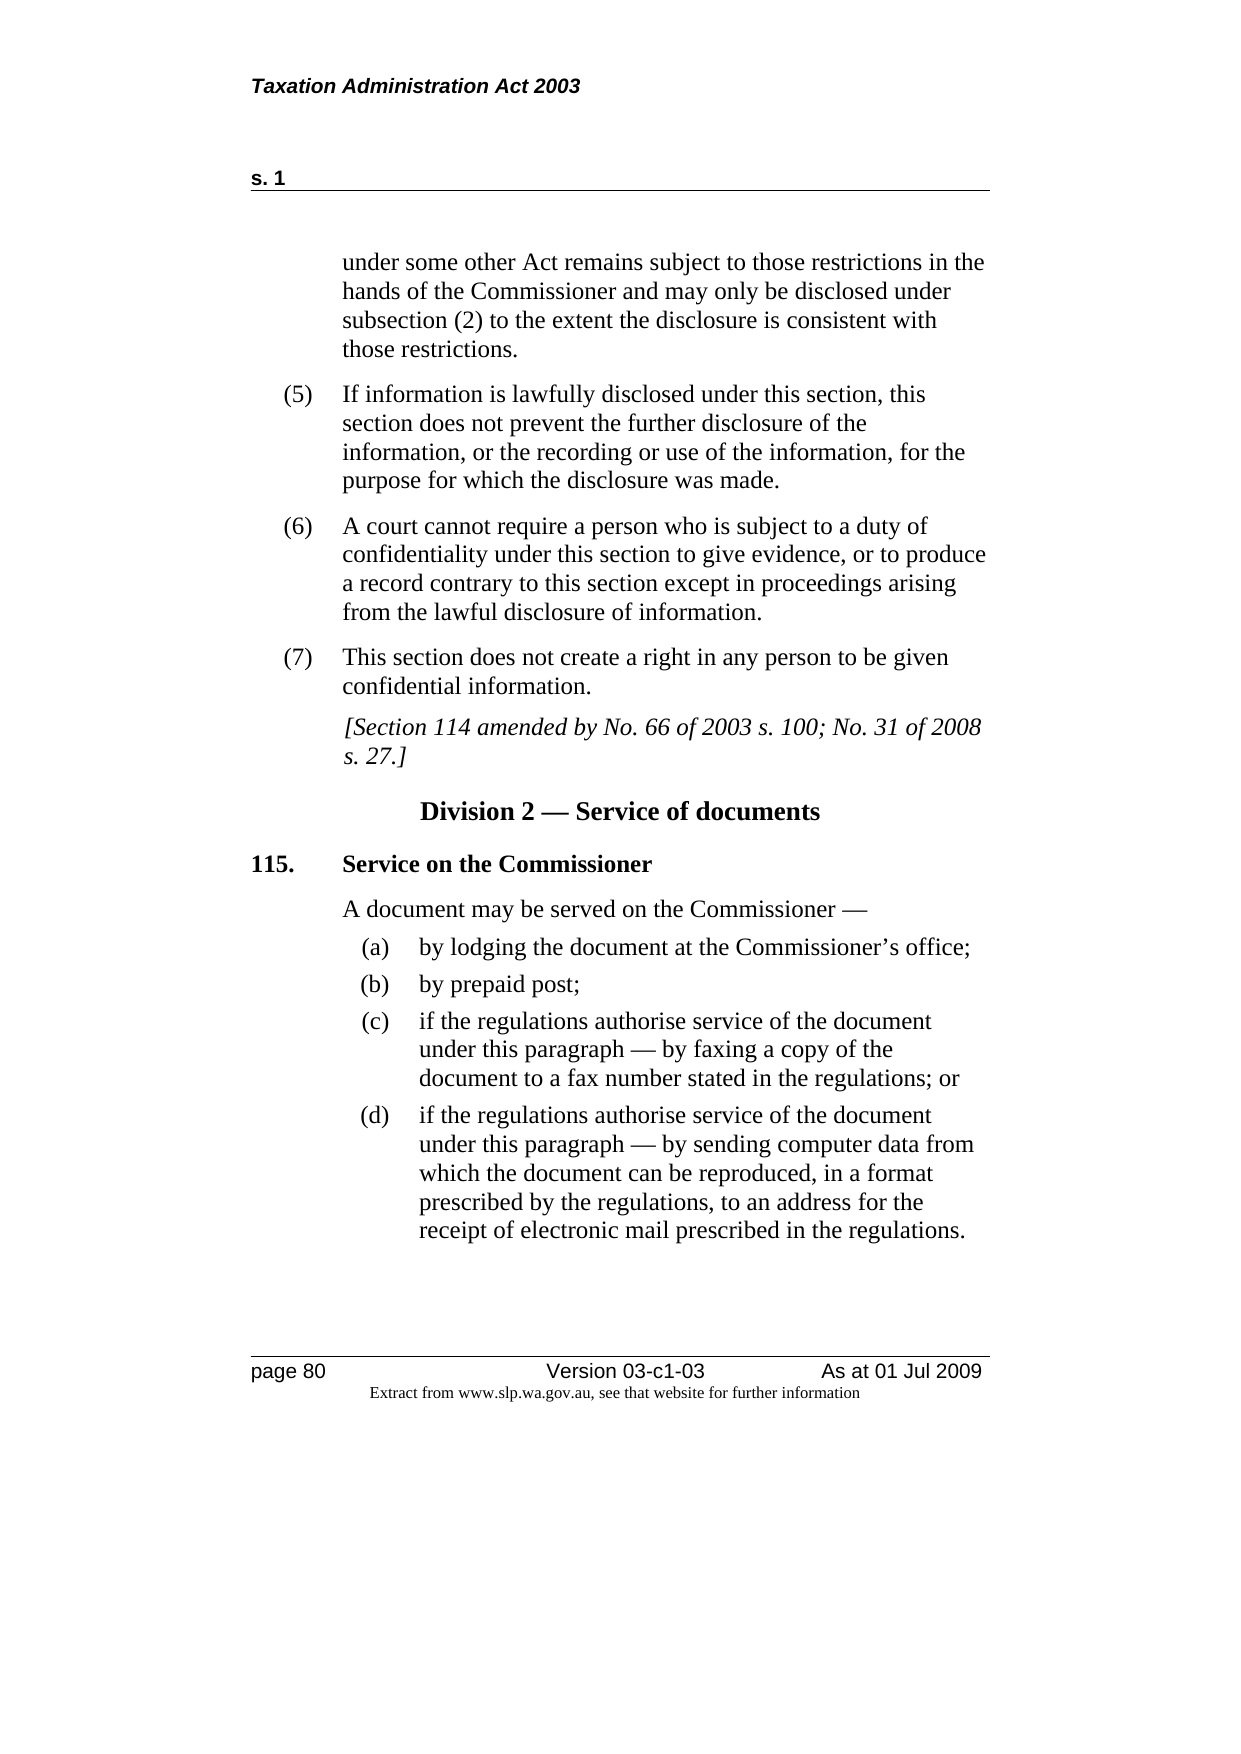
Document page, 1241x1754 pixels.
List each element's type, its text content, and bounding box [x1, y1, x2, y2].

text (c) if the regulations authorise service of the document under this paragraph — by faxing a copy of the document to a fax number stated in the regulations; or [251, 1006, 990, 1092]
text (b) by prepaid post; [251, 969, 990, 997]
subtitle 115. Service on the Commissioner [251, 849, 990, 878]
text [Section 114 amended by No. 66 of 2003 s. 100; No. 31 of 2008 s. 27.] [251, 712, 990, 770]
text A document may be served on the Commissioner — [251, 894, 990, 923]
subtitle Division 2 — Service of documents [251, 795, 990, 826]
text (d) if the regulations authorise service of the document under this paragraph — by sending computer data from which the document can be reproduced, in a format prescribed by the regulations, to an address for the receipt of electronic mail prescribed in the regulations. [251, 1100, 990, 1244]
text (6) A court cannot require a person who is subject to a duty of confidentiality under this section to give evidence, or to produce a record contrary to this section except in proceedings arising from the lawful disclosure of information. [251, 511, 990, 626]
text (7) This section does not create a right in any person to be given confidential information. [251, 642, 990, 700]
text (5) If information is lawfully disclosed under this section, this section does not prevent the further disclosure of the information, or the recording or use of the information, for the purpose for which the disclosure was made. [251, 379, 990, 494]
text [251, 247, 990, 362]
text (a) by lodging the document at the Commissioner’s office; [251, 932, 990, 960]
